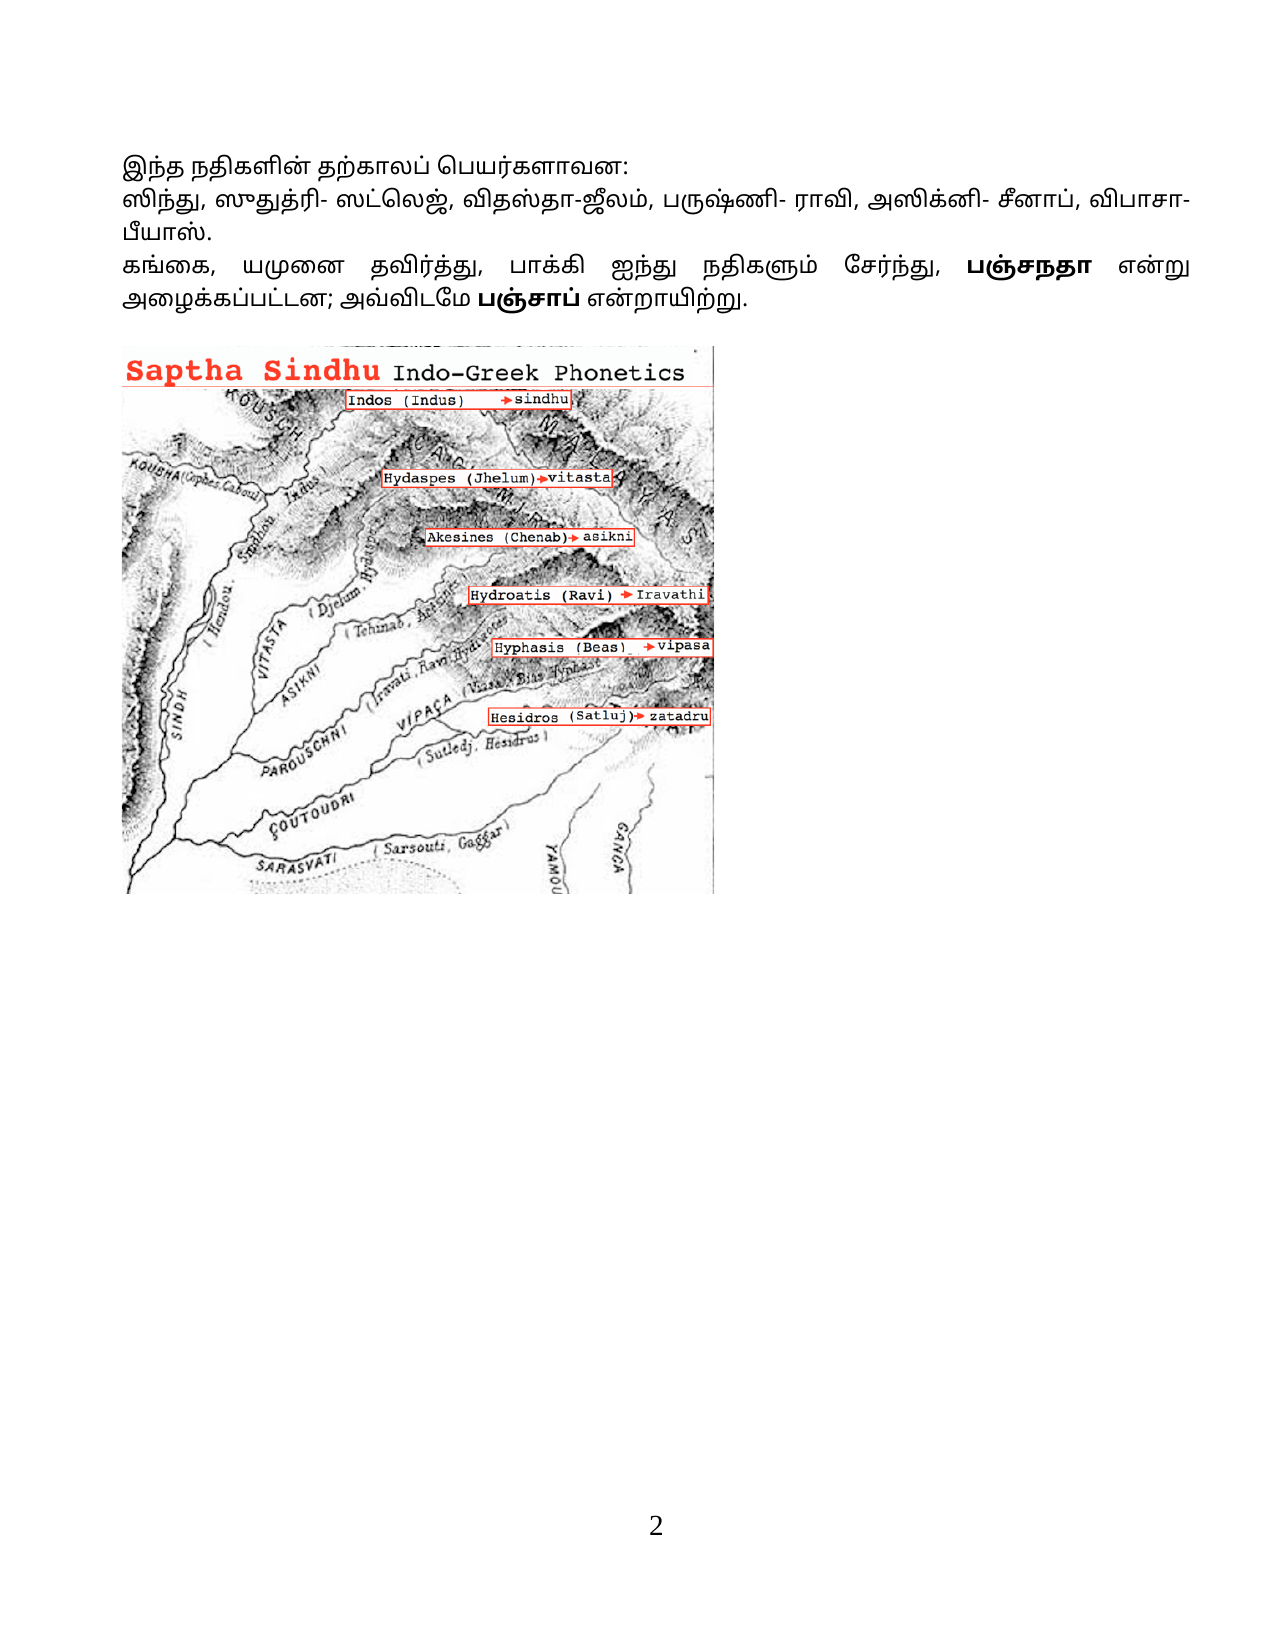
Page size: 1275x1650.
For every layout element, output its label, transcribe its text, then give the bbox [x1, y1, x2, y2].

text கங்கை, யமுனை தவிர்த்து, பாக்கி ஐந்து நதிகளும் சேர்ந்து, பஞ்சநதா என்று அழைக்கப்பட்டன; அவ்விடமே பஞ்சாப் என்றாயிற்று. [122, 249, 1191, 315]
text ஸிந்து, ஸுதுத்ரி- ஸட்லெஜ், விதஸ்தா-ஜீலம், பருஷ்ணி- ராவி, அஸிக்னி- சீனாப், விபாசா- பீயாஸ். [122, 183, 1191, 249]
text இந்த நதிகளின் தற்காலப் பெயர்களாவன: [122, 150, 1191, 183]
picture [121, 346, 715, 894]
